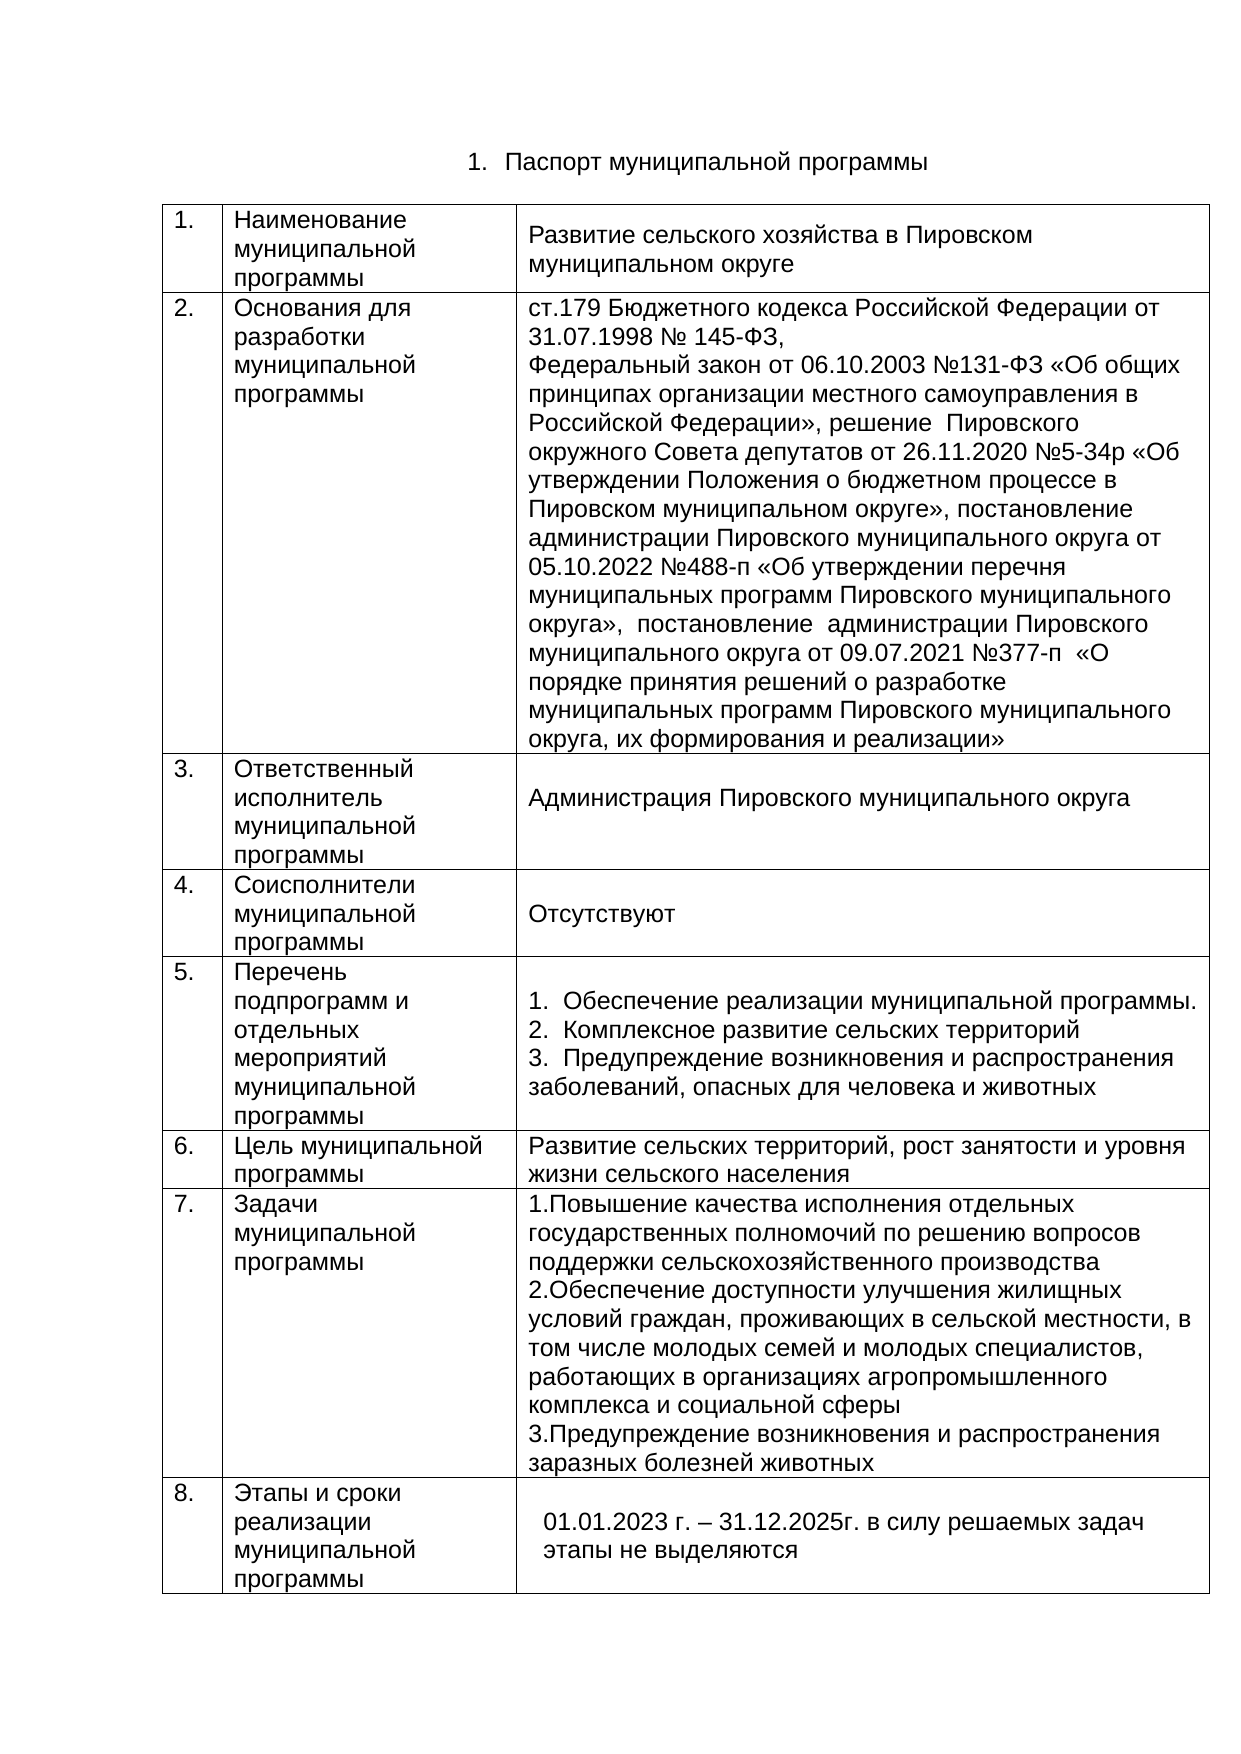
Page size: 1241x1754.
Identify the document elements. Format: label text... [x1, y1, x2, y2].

table_cell 5. [163, 957, 222, 1129]
table_cell ст.179 Бюджетного кодекса Российской Федерации от 31.07.1998 № 145-ФЗ, Федеральный закон от 06.10.2003 №131-ФЗ «Об общих принципах организации местного самоуправления в Российской Федерации», решение Пировского окружного Совета депутатов от 26.11.2020 №5-34р «Об утверждении Положения о бюджетном процессе в Пировском муниципальном округе», постановление администрации Пировского муниципального округа от 05.10.2022 №488-п «Об утверждении перечня муниципальных программ Пировского муниципального округа», постановление администрации Пировского муниципального округа от 09.07.2021 №377-п «О порядке принятия решений о разработке муниципальных программ Пировского муниципального округа, их формирования и реализации» [517, 293, 1209, 753]
table_cell Развитие сельских территорий, рост занятости и уровня жизни сельского населения [517, 1131, 1209, 1188]
table_header Наименование муниципальной программы [223, 205, 516, 292]
table_cell 2. [163, 293, 222, 753]
table_cell Цель муниципальной программы [223, 1131, 516, 1188]
table_cell Соисполнители муниципальной программы [223, 870, 516, 956]
table_cell Этапы и сроки реализации муниципальной программы [223, 1478, 516, 1593]
table_cell 4. [163, 870, 222, 956]
table_cell 8. [163, 1478, 222, 1593]
table_cell Администрация Пировского муниципального округа [517, 754, 1209, 869]
table_cell 6. [163, 1131, 222, 1188]
table_header 1. [163, 205, 222, 292]
table_cell 7. [163, 1189, 222, 1477]
table_cell Отсутствуют [517, 870, 1209, 956]
table_cell 1.Повышение качества исполнения отдельных государственных полномочий по решению вопросов поддержки сельскохозяйственного производства 2.Обеспечение доступности улучшения жилищных условий граждан, проживающих в сельской местности, в том числе молодых семей и молодых специалистов, работающих в организациях агропромышленного комплекса и социальной сферы 3.Предупреждение возникновения и распространения заразных болезней животных [517, 1189, 1209, 1477]
table_cell Перечень подпрограмм и отдельных мероприятий муниципальной программы [223, 957, 516, 1129]
table_header Развитие сельского хозяйства в Пировском муниципальном округе [517, 205, 1209, 292]
list Паспорт муниципальной программы [215, 147, 1181, 176]
table_cell Основания для разработки муниципальной программы [223, 293, 516, 753]
table_cell Задачи муниципальной программы [223, 1189, 516, 1477]
table_cell Ответственный исполнитель муниципальной программы [223, 754, 516, 869]
table_cell 3. [163, 754, 222, 869]
table_cell 01.01.2023 г. – 31.12.2025г. в силу решаемых задач этапы не выделяются [517, 1478, 1209, 1593]
table_cell 1. Обеспечение реализации муниципальной программы. 2. Комплексное развитие сельских территорий 3. Предупреждение возникновения и распространения заболеваний, опасных для человека и животных [517, 957, 1209, 1129]
